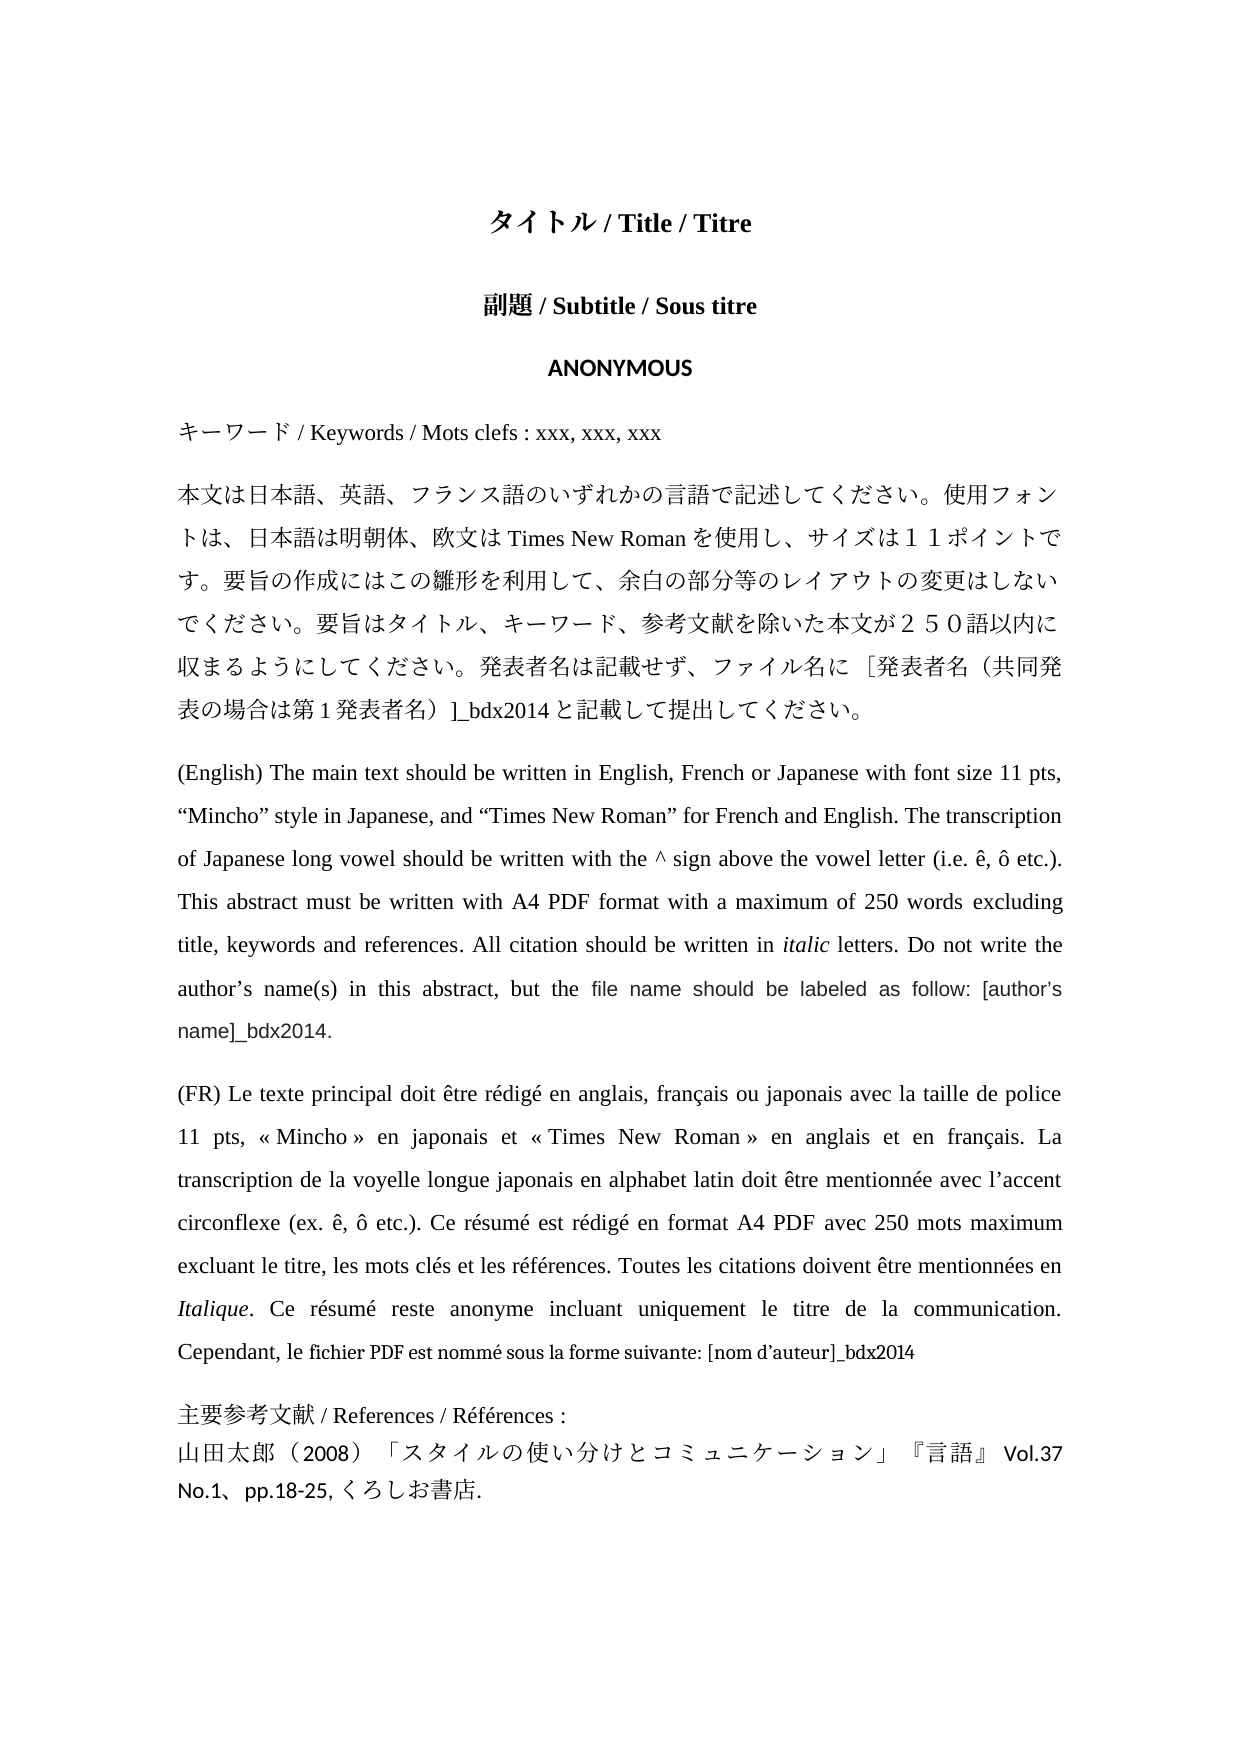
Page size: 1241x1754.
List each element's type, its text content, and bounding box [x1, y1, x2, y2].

text 本文は日本語、英語、フランス語のいずれかの言語で記述してください。使用フォントは、日本語は明朝体、欧文はTimes New Romanを使用し、サイズは１１ポイントです。要旨の作成にはこの雛形を利用して、余白の部分等のレイアウトの変更はしないでください。要旨はタイトル、キーワード、参考文献を除いた本文が２５０語以内に収まるようにしてください。発表者名は記載せず、ファイル名に［発表者名（共同発表の場合は第1発表者名）]_bdx2014と記載して提出してください。 [177, 474, 1063, 728]
text ANONYMOUS [177, 348, 1063, 386]
text (English) The main text should be written in English, French or Japanese with font size 11 pts, “Mincho” style in Japanese, and “Times New Roman” for French and English. The transcription of Japanese long vowel should be written with the ^ sign above the vowel letter (i.e. ê, ô etc.). This abstract must be written with A4 PDF format with a maximum of 250 words excluding title, keywords and references. All citation should be written in italic letters. Do not write the author’s name(s) in this abstract, but the file name should be labeled as follow: [author’s name]_bdx2014. [177, 753, 1063, 1050]
text キーワード / Keywords / Mots clefs : xxx, xxx, xxx [177, 411, 1063, 449]
text (FR) Le texte principal doit être rédigé en anglais, français ou japonais avec la taille de police 11 pts, « Mincho » en japonais et « Times New Roman » en anglais et en français. La transcription de la voyelle longue japonais en alphabet latin doit être mentionnée avec l’accent circonflexe (ex. ê, ô etc.). Ce résumé est rédigé en format A4 PDF avec 250 mots maximum excluant le titre, les mots clés et les références. Toutes les citations doivent être mentionnées en Italique. Ce résumé reste anonyme incluant uniquement le titre de la communication. Cependant, le fichier PDF est nommé sous la forme suivante: [nom d’auteur]_bdx2014 [177, 1074, 1063, 1370]
text タイトル / Title / Titre [177, 183, 1063, 258]
text 副題 / Subtitle / Sous titre [177, 285, 1063, 322]
text 山田太郎（2008）「スタイルの使い分けとコミュニケーション」『言語』Vol.37 No.1、pp.18-25, くろしお書店. [177, 1433, 1063, 1508]
text 主要参考文献 / References / Références : [177, 1395, 1063, 1433]
